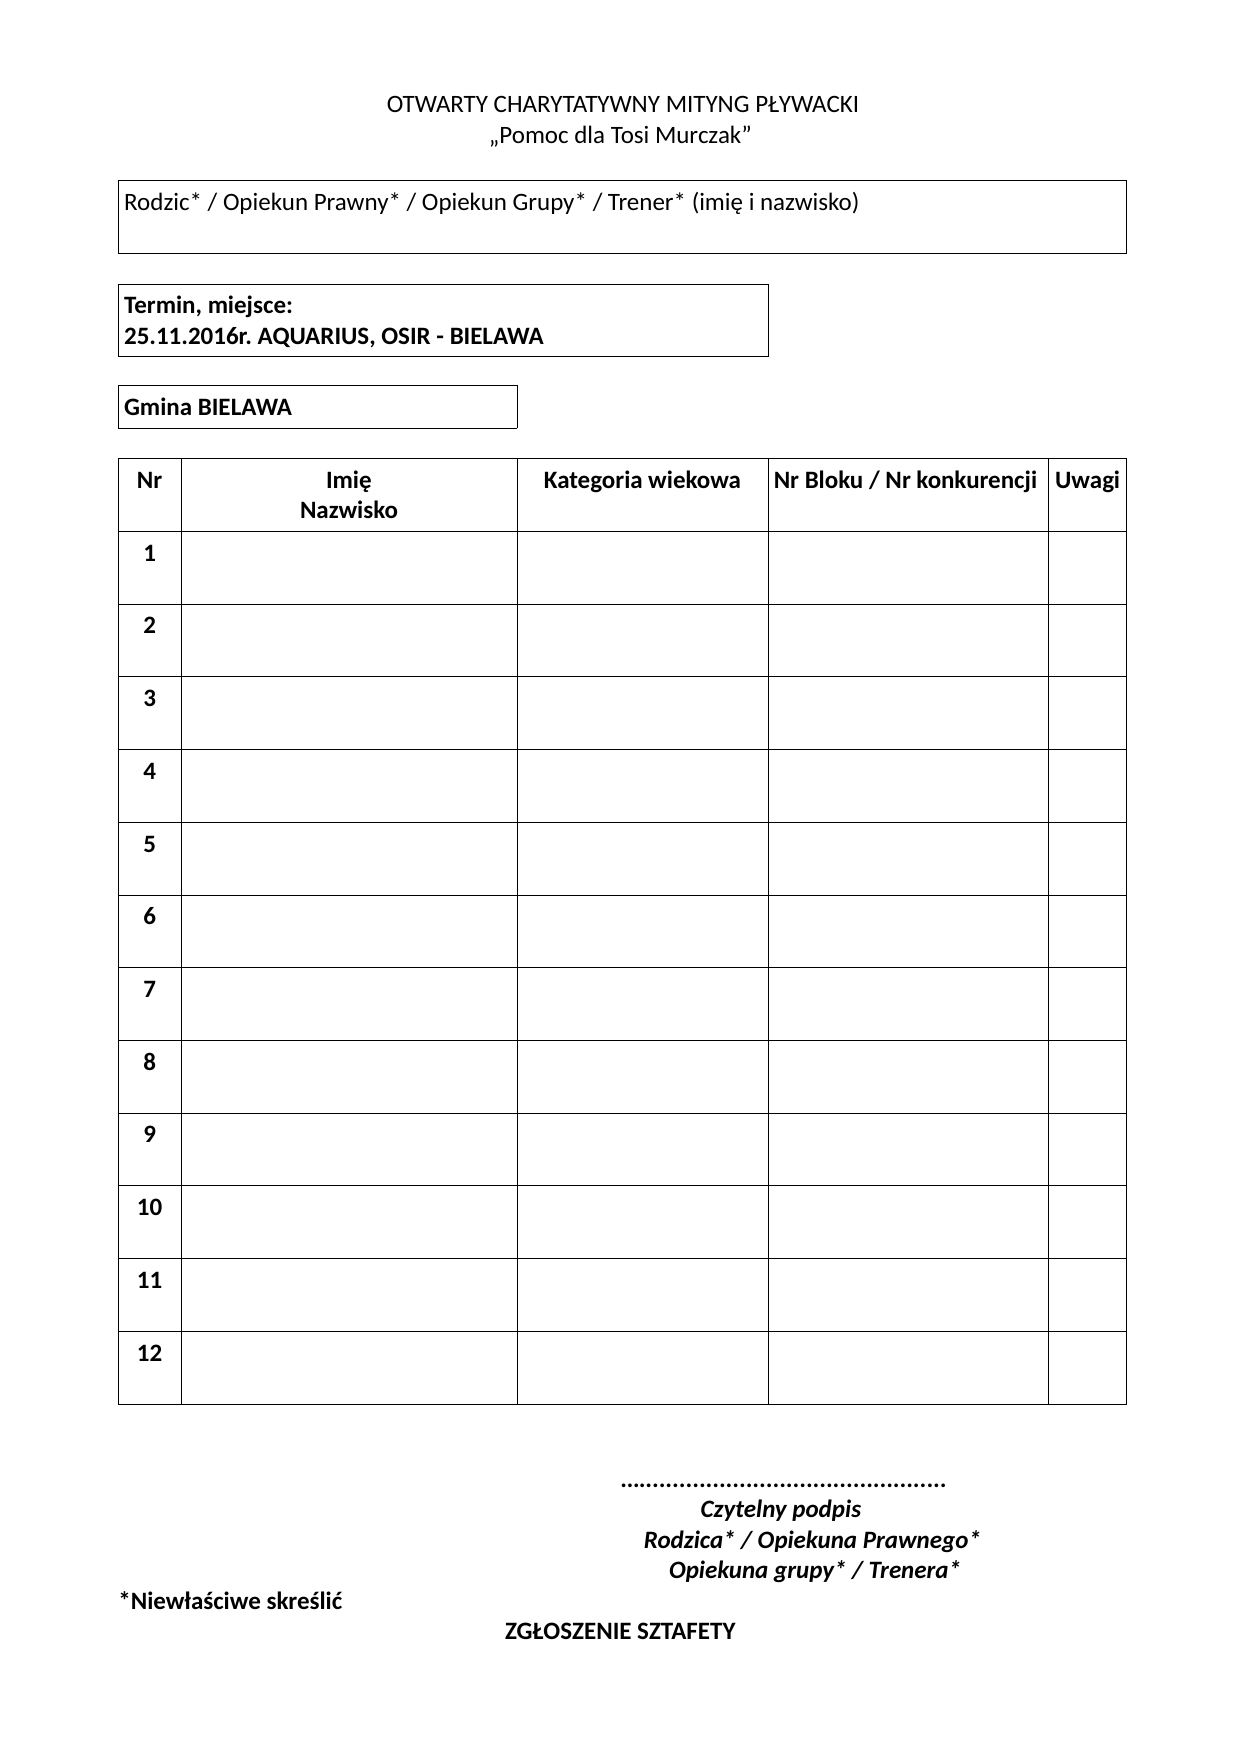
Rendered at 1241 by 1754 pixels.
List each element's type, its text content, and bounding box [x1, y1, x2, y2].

table_cell [769, 1332, 1048, 1403]
table_cell [518, 823, 768, 894]
table_cell [1049, 896, 1126, 967]
text ….............................................. [118, 1463, 1122, 1493]
table_cell 3 [119, 677, 181, 749]
table_cell [1049, 968, 1126, 1040]
table_cell [1049, 605, 1126, 676]
table_header Nr Bloku / Nr konkurencji [769, 459, 1048, 531]
table_cell [182, 605, 517, 676]
table_cell [518, 532, 768, 604]
table_header Nr [119, 459, 181, 531]
table_cell [182, 968, 517, 1040]
table_cell [769, 750, 1048, 822]
table_cell [182, 677, 517, 749]
table_header Kategoria wiekowa [518, 459, 768, 531]
table_cell [182, 1186, 517, 1258]
text OTWARTY CHARYTATYWNY MITYNG PŁYWACKI [118, 89, 1122, 119]
table_header Imię Nazwisko [182, 459, 517, 531]
table_cell [518, 677, 768, 749]
table_cell [769, 1114, 1048, 1185]
table_cell 8 [119, 1041, 181, 1113]
table_cell 2 [119, 605, 181, 676]
text Rodzica* / Opiekuna Prawnego* [118, 1524, 1122, 1554]
table_cell [518, 1332, 768, 1403]
text Opiekuna grupy* / Trenera* [118, 1554, 1122, 1585]
table_cell [182, 1332, 517, 1403]
table_cell [769, 968, 1048, 1040]
table_cell [182, 532, 517, 604]
table_cell [769, 532, 1048, 604]
table_cell [518, 968, 768, 1040]
table_cell [182, 823, 517, 894]
table_cell [518, 750, 768, 822]
table_cell [518, 1041, 768, 1113]
table_header Uwagi [1049, 459, 1126, 531]
table_cell [1049, 1114, 1126, 1185]
table_cell 9 [119, 1114, 181, 1185]
table_cell [1049, 1186, 1126, 1258]
table_cell [1049, 1041, 1126, 1113]
table_header Gmina BIELAWA [119, 386, 517, 427]
table_header Rodzic* / Opiekun Prawny* / Opiekun Grupy* / Trener* (imię i nazwisko) [119, 181, 1126, 253]
table_cell [518, 1186, 768, 1258]
table_cell [1049, 1332, 1126, 1403]
table_cell [1049, 532, 1126, 604]
table_cell [769, 823, 1048, 894]
text ZGŁOSZENIE SZTAFETY [118, 1616, 1122, 1646]
table_cell [518, 1114, 768, 1185]
table_cell [518, 605, 768, 676]
table_cell [182, 1259, 517, 1331]
table_cell [182, 1114, 517, 1185]
table_cell [769, 605, 1048, 676]
table_cell [1049, 1259, 1126, 1331]
table_cell [182, 896, 517, 967]
table_cell [1049, 750, 1126, 822]
table_cell 6 [119, 896, 181, 967]
text *Niewłaściwe skreślić [118, 1585, 1122, 1616]
table_cell 10 [119, 1186, 181, 1258]
table_cell [769, 677, 1048, 749]
table_cell [518, 896, 768, 967]
table_cell [769, 1041, 1048, 1113]
table_cell 11 [119, 1259, 181, 1331]
table_cell [182, 750, 517, 822]
table_cell [1049, 823, 1126, 894]
text Czytelny podpis [118, 1493, 1122, 1524]
table_cell 1 [119, 532, 181, 604]
table_header Termin, miejsce: 25.11.2016r. AQUARIUS, OSIR - BIELAWA [119, 285, 768, 356]
table_cell 7 [119, 968, 181, 1040]
table_cell [769, 896, 1048, 967]
table_cell [182, 1041, 517, 1113]
table_cell 4 [119, 750, 181, 822]
table_cell [769, 1259, 1048, 1331]
table_cell [1049, 677, 1126, 749]
table_cell 12 [119, 1332, 181, 1403]
table_cell [518, 1259, 768, 1331]
table_cell 5 [119, 823, 181, 894]
text „Pomoc dla Tosi Murczak” [118, 119, 1122, 150]
table_cell [769, 1186, 1048, 1258]
